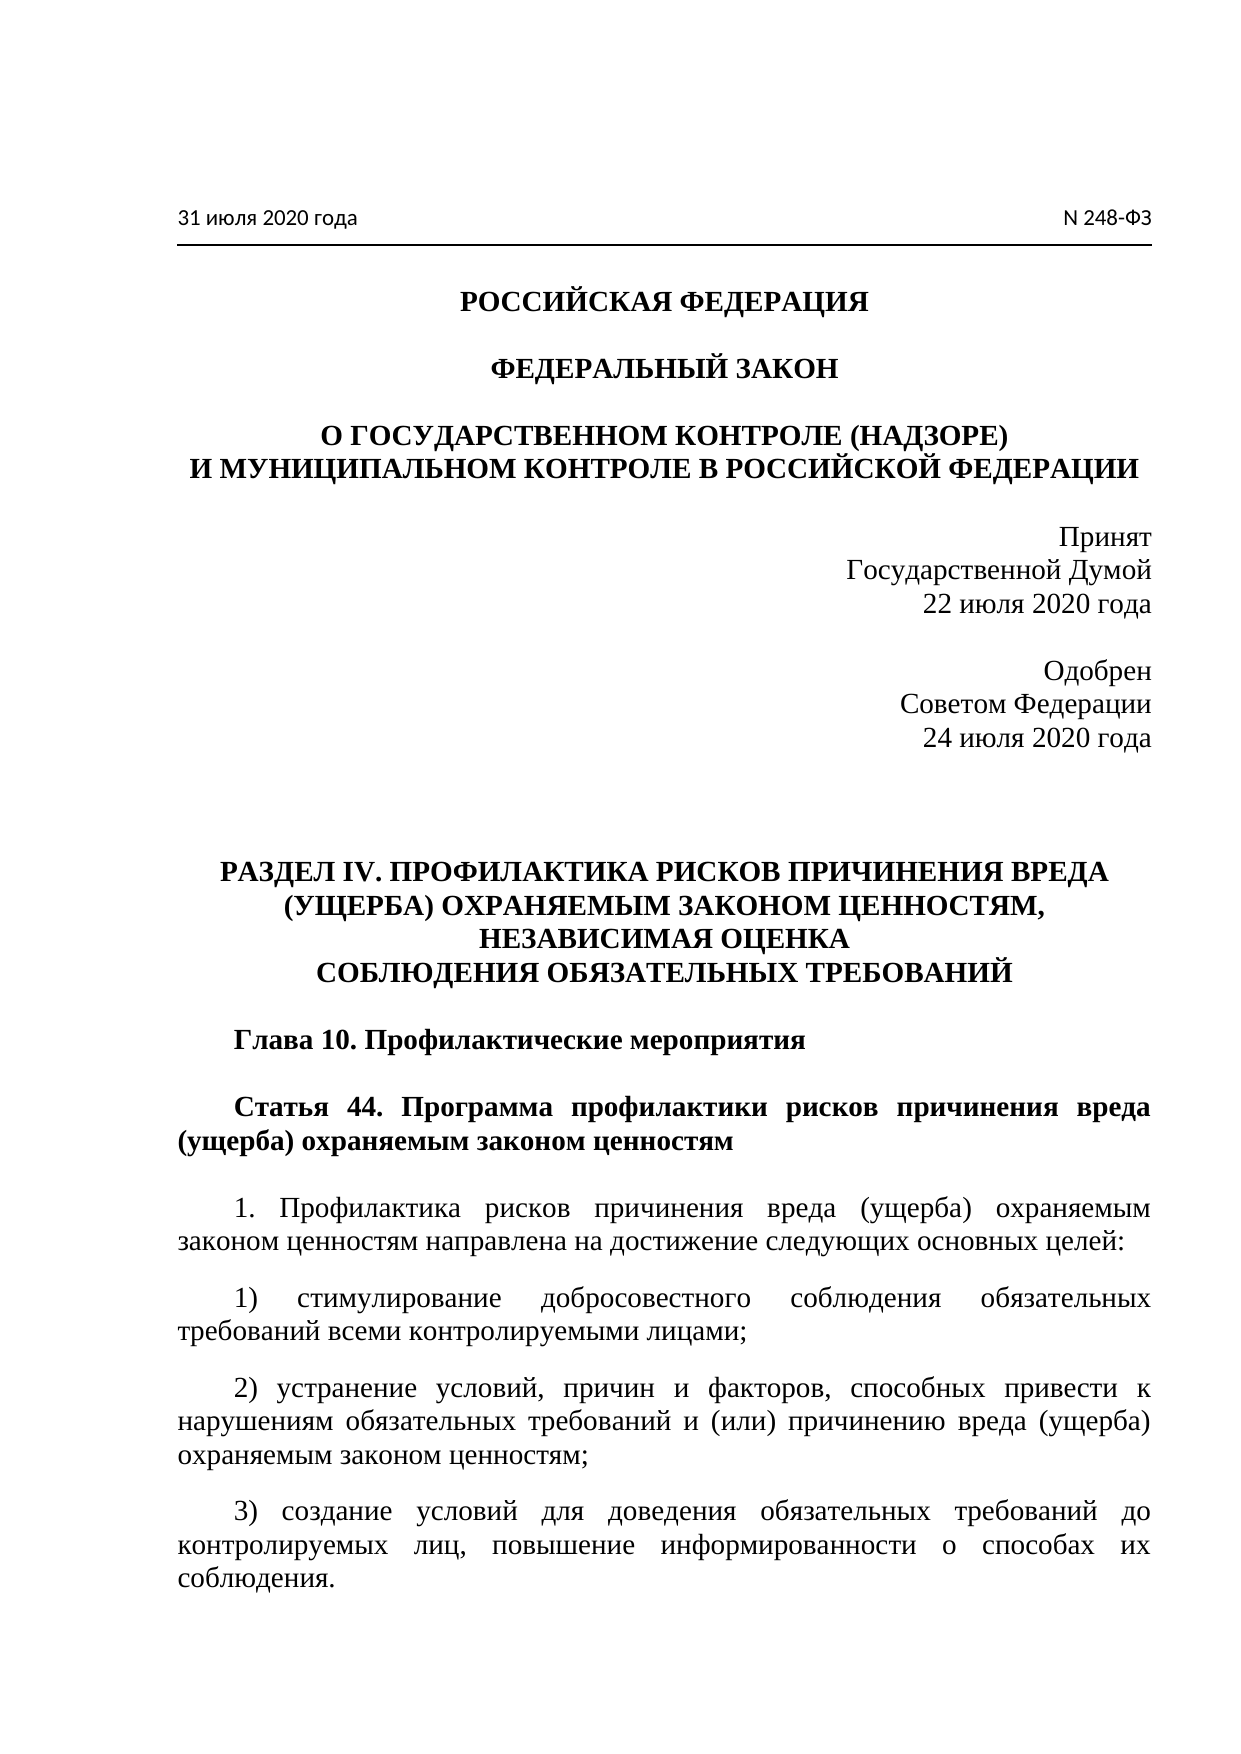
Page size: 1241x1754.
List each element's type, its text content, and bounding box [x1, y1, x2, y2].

title ФЕДЕРАЛЬНЫЙ ЗАКОН [177, 351, 1152, 384]
title РОССИЙСКАЯ ФЕДЕРАЦИЯ [177, 284, 1152, 317]
table_header N 248-ФЗ [664, 203, 1152, 231]
text 24 июля 2020 года [177, 720, 1152, 753]
text 3) создание условий для доведения обязательных требований до контролируемых лиц, повышение информированности о способах их соблюдения. [177, 1493, 1152, 1594]
text Советом Федерации [177, 686, 1152, 720]
table_header 31 июля 2020 года [177, 203, 664, 231]
text 2) устранение условий, причин и факторов, способных привести к нарушениям обязательных требований и (или) причинению вреда (ущерба) охраняемым законом ценностям; [177, 1370, 1152, 1470]
text 1. Профилактика рисков причинения вреда (ущерба) охраняемым законом ценностям направлена на достижение следующих основных целей: [177, 1190, 1152, 1257]
title (УЩЕРБА) ОХРАНЯЕМЫМ ЗАКОНОМ ЦЕННОСТЯМ, НЕЗАВИСИМАЯ ОЦЕНКА [177, 888, 1152, 955]
title Статья 44. Программа профилактики рисков причинения вреда (ущерба) охраняемым законом ценностям [177, 1089, 1152, 1156]
text 22 июля 2020 года [177, 586, 1152, 619]
text 1) стимулирование добросовестного соблюдения обязательных требований всеми контролируемыми лицами; [177, 1280, 1152, 1347]
title РАЗДЕЛ IV. ПРОФИЛАКТИКА РИСКОВ ПРИЧИНЕНИЯ ВРЕДА [177, 854, 1152, 888]
text Принят [177, 519, 1152, 552]
text Одобрен [177, 653, 1152, 686]
title О ГОСУДАРСТВЕННОМ КОНТРОЛЕ (НАДЗОРЕ) [177, 418, 1152, 452]
title И МУНИЦИПАЛЬНОМ КОНТРОЛЕ В РОССИЙСКОЙ ФЕДЕРАЦИИ [177, 452, 1152, 485]
title Глава 10. Профилактические мероприятия [177, 1022, 1152, 1056]
text Государственной Думой [177, 552, 1152, 586]
title СОБЛЮДЕНИЯ ОБЯЗАТЕЛЬНЫХ ТРЕБОВАНИЙ [177, 955, 1152, 988]
